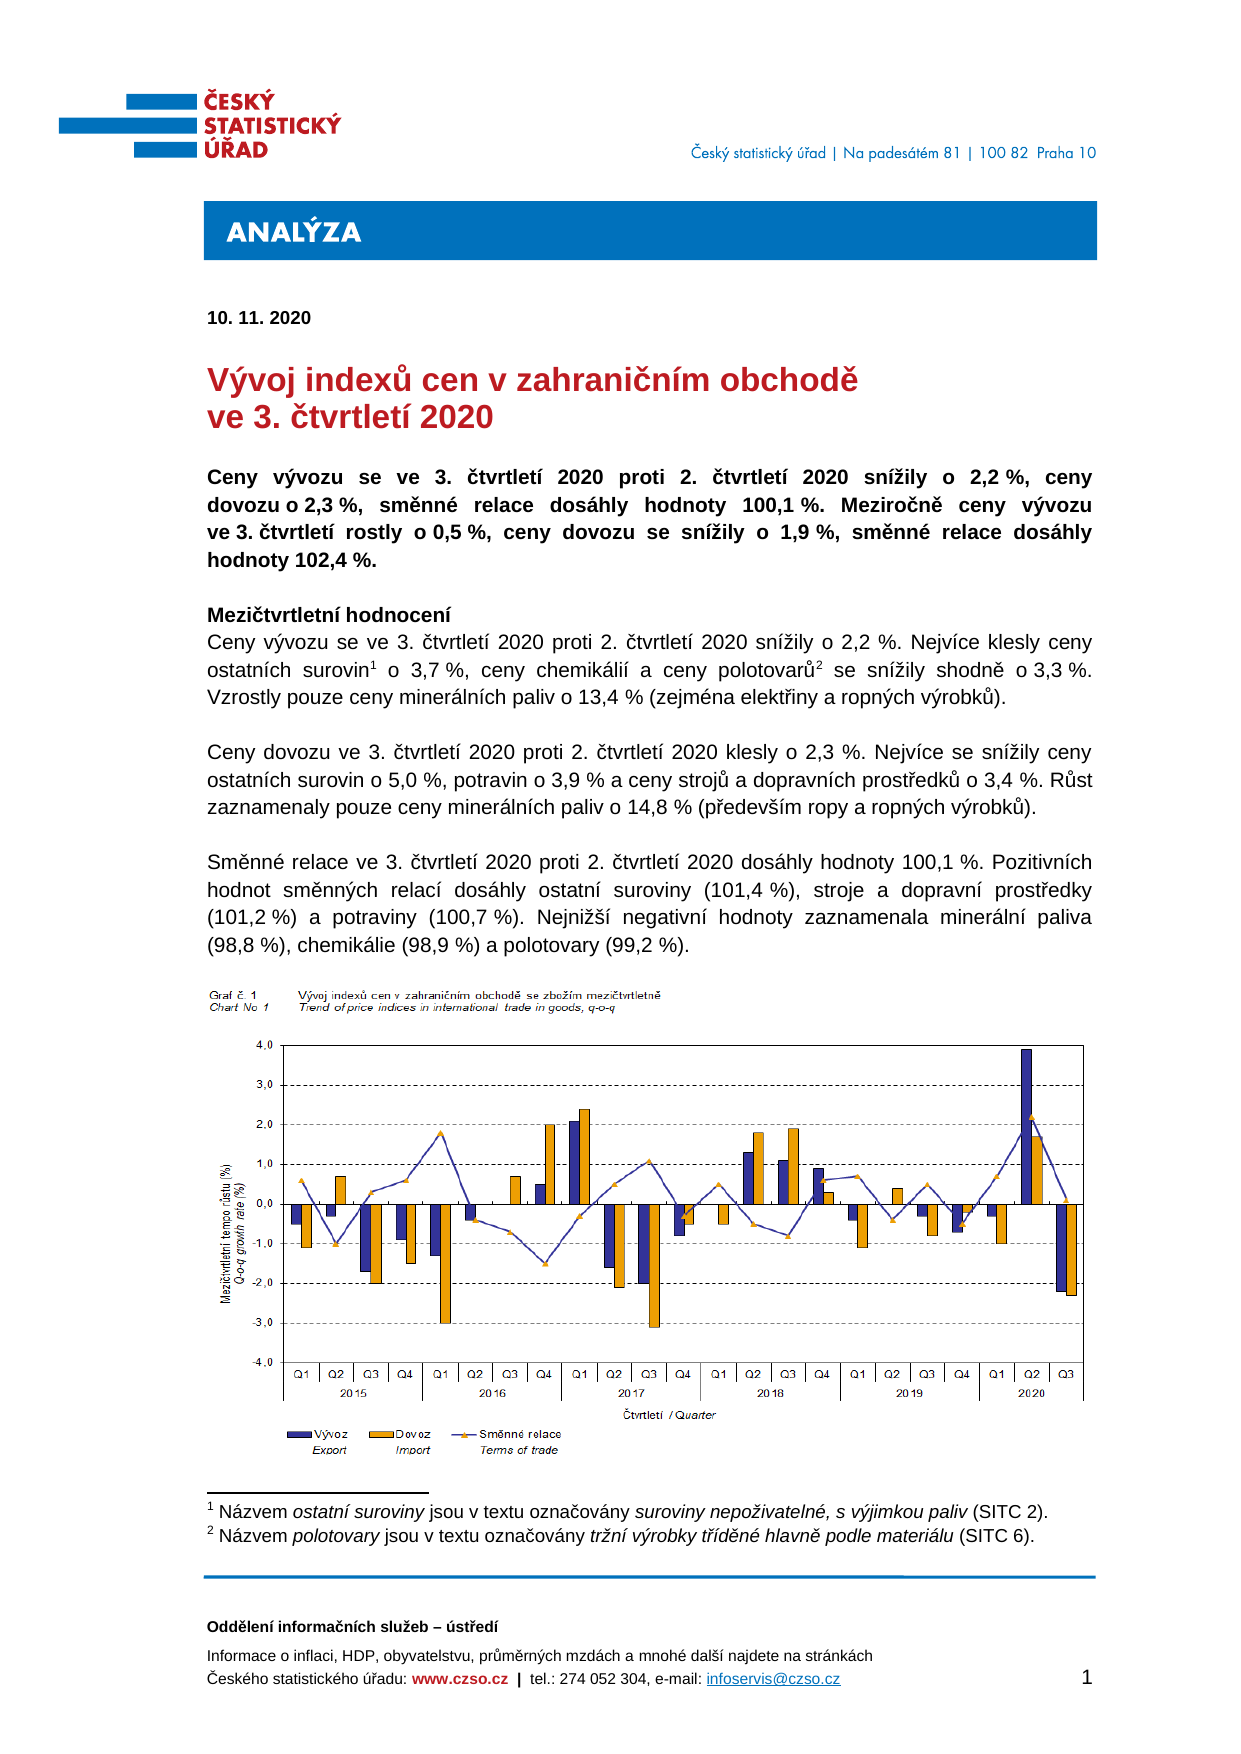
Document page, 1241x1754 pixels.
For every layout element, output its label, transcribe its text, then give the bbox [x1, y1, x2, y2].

title Vývoj indexů cen v zahraničním obchodě ve 3. čtvrtletí 2020 [207, 361, 1092, 436]
picture [206, 987, 1093, 1458]
text 10. 11. 2020 [207, 307, 1092, 329]
text Ceny vývozu se ve 3. čtvrtletí 2020 proti 2. čtvrtletí 2020 snížily o 2,2 %. Nejvíce klesly ceny ostatních surovin o 3,7 %, ceny chemikálií a ceny polotovarů se snížily shodně o 3,3 %. Vzrostly pouze ceny minerálních paliv o 13,4 % (zejména elektřiny a ropných výrobků). [207, 630, 1092, 709]
text Směnné relace ve 3. čtvrtletí 2020 proti 2. čtvrtletí 2020 dosáhly hodnoty 100,1 %. Pozitivních hodnot směnných relací dosáhly ostatní suroviny (101,4 %), stroje a dopravní prostředky (101,2 %) a potraviny (100,7 %). Nejnižší negativní hodnoty zaznamenala minerální paliva (98,8 %), chemikálie (98,9 %) a polotovary (99,2 %). [207, 850, 1092, 957]
text Ceny vývozu se ve 3. čtvrtletí 2020 proti 2. čtvrtletí 2020 snížily o 2,2 %, ceny dovozu o 2,3 %, směnné relace dosáhly hodnoty 100,1 %. Meziročně ceny vývozu ve 3. čtvrtletí rostly o 0,5 %, ceny dovozu se snížily o 1,9 %, směnné relace dosáhly hodnoty 102,4 %. [207, 465, 1092, 572]
text Ceny dovozu ve 3. čtvrtletí 2020 proti 2. čtvrtletí 2020 klesly o 2,3 %. Nejvíce se snížily ceny ostatních surovin o 5,0 %, potravin o 3,9 % a ceny strojů a dopravních prostředků o 3,4 %. Růst zaznamenaly pouze ceny minerálních paliv o 14,8 % (především ropy a ropných výrobků). [207, 740, 1092, 819]
subtitle Mezičtvrtletní hodnocení [207, 603, 1092, 627]
